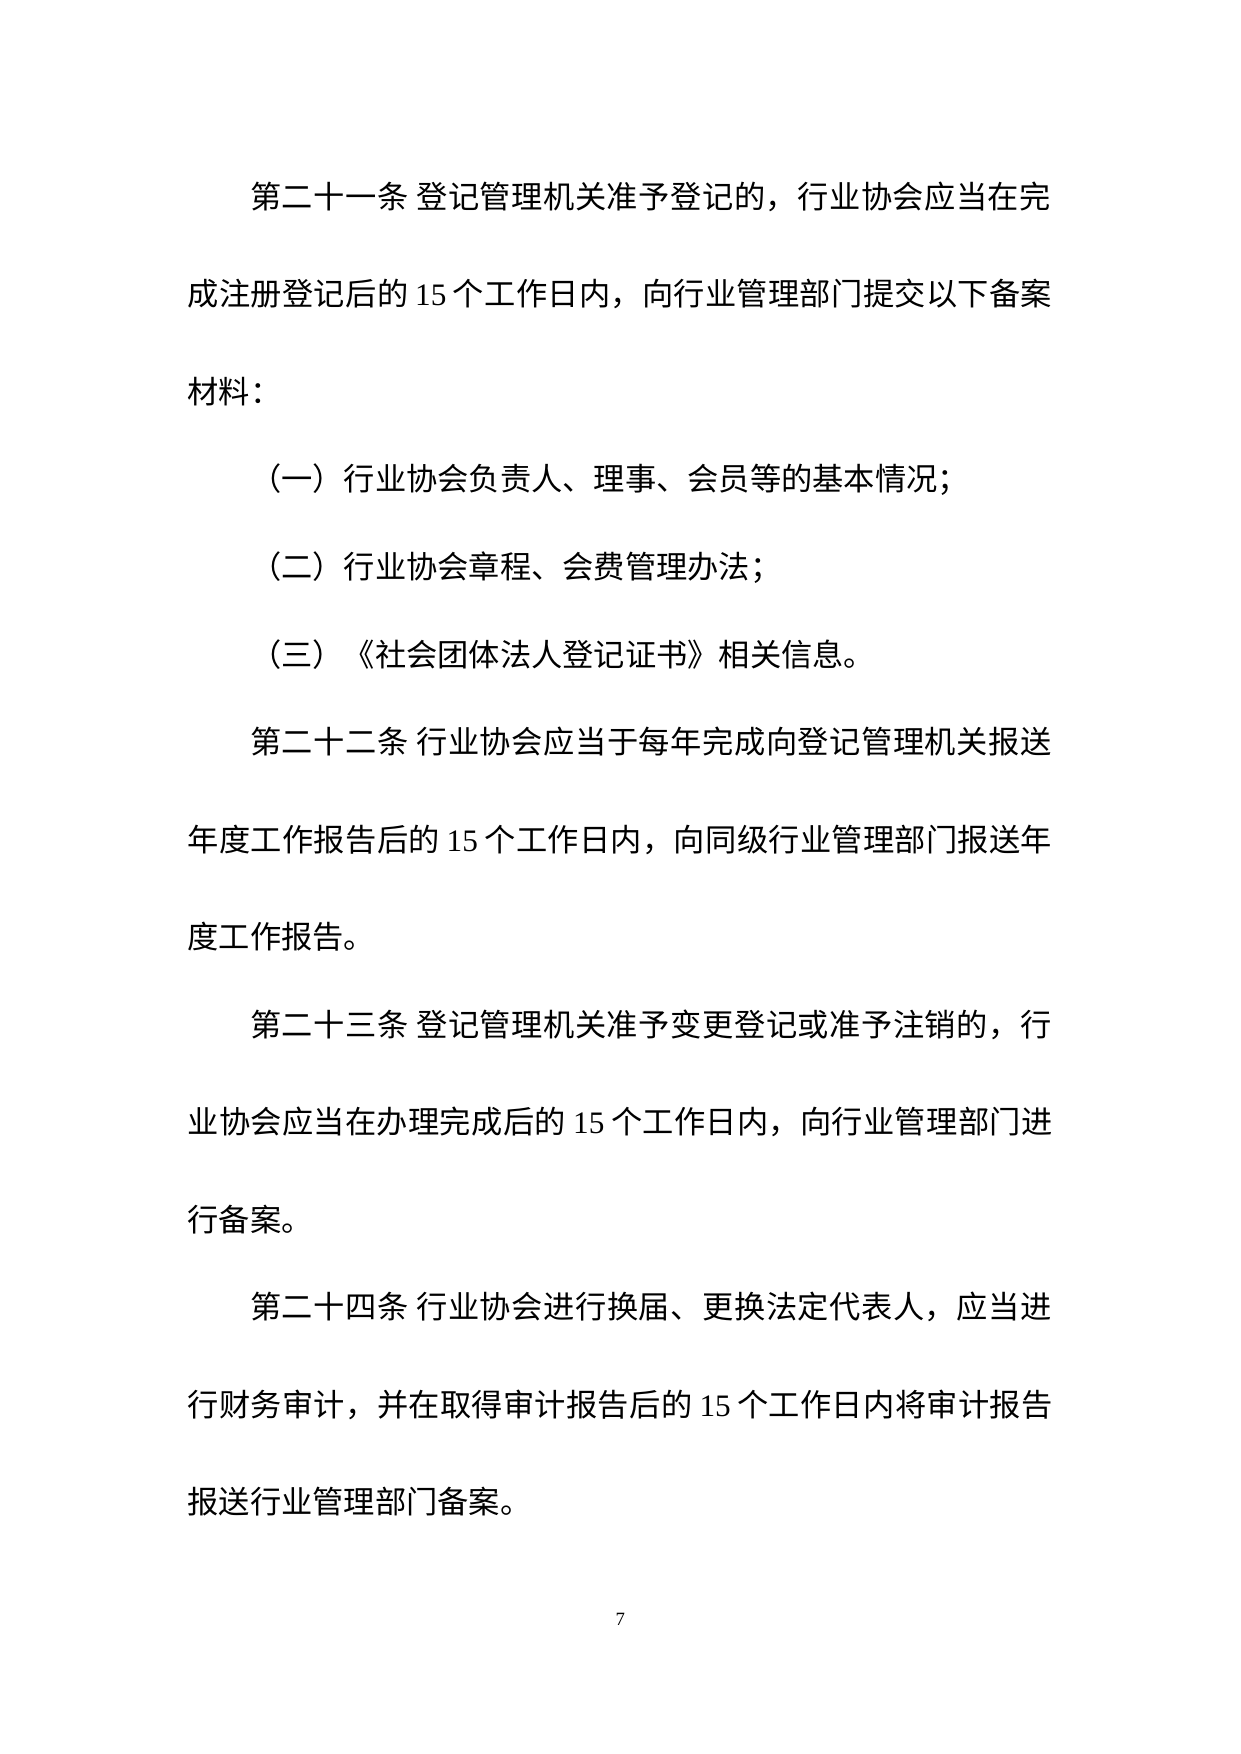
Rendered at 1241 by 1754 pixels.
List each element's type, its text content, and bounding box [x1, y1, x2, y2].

text （三）《社会团体法人登记证书》相关信息。 [187, 620, 1053, 685]
text （二）行业协会章程、会费管理办法； [187, 532, 1053, 597]
text 第二十一条 登记管理机关准予登记的，行业协会应当在完成注册登记后的15个工作日内，向行业管理部门提交以下备案材料： [187, 162, 1053, 422]
text 第二十三条 登记管理机关准予变更登记或准予注销的，行业协会应当在办理完成后的15个工作日内，向行业管理部门进行备案。 [187, 990, 1053, 1250]
text 第二十四条 行业协会进行换届、更换法定代表人，应当进行财务审计，并在取得审计报告后的15个工作日内将审计报告报送行业管理部门备案。 [187, 1273, 1053, 1533]
text （一）行业协会负责人、理事、会员等的基本情况； [187, 444, 1053, 509]
text 第二十二条 行业协会应当于每年完成向登记管理机关报送年度工作报告后的15个工作日内，向同级行业管理部门报送年度工作报告。 [187, 707, 1053, 967]
